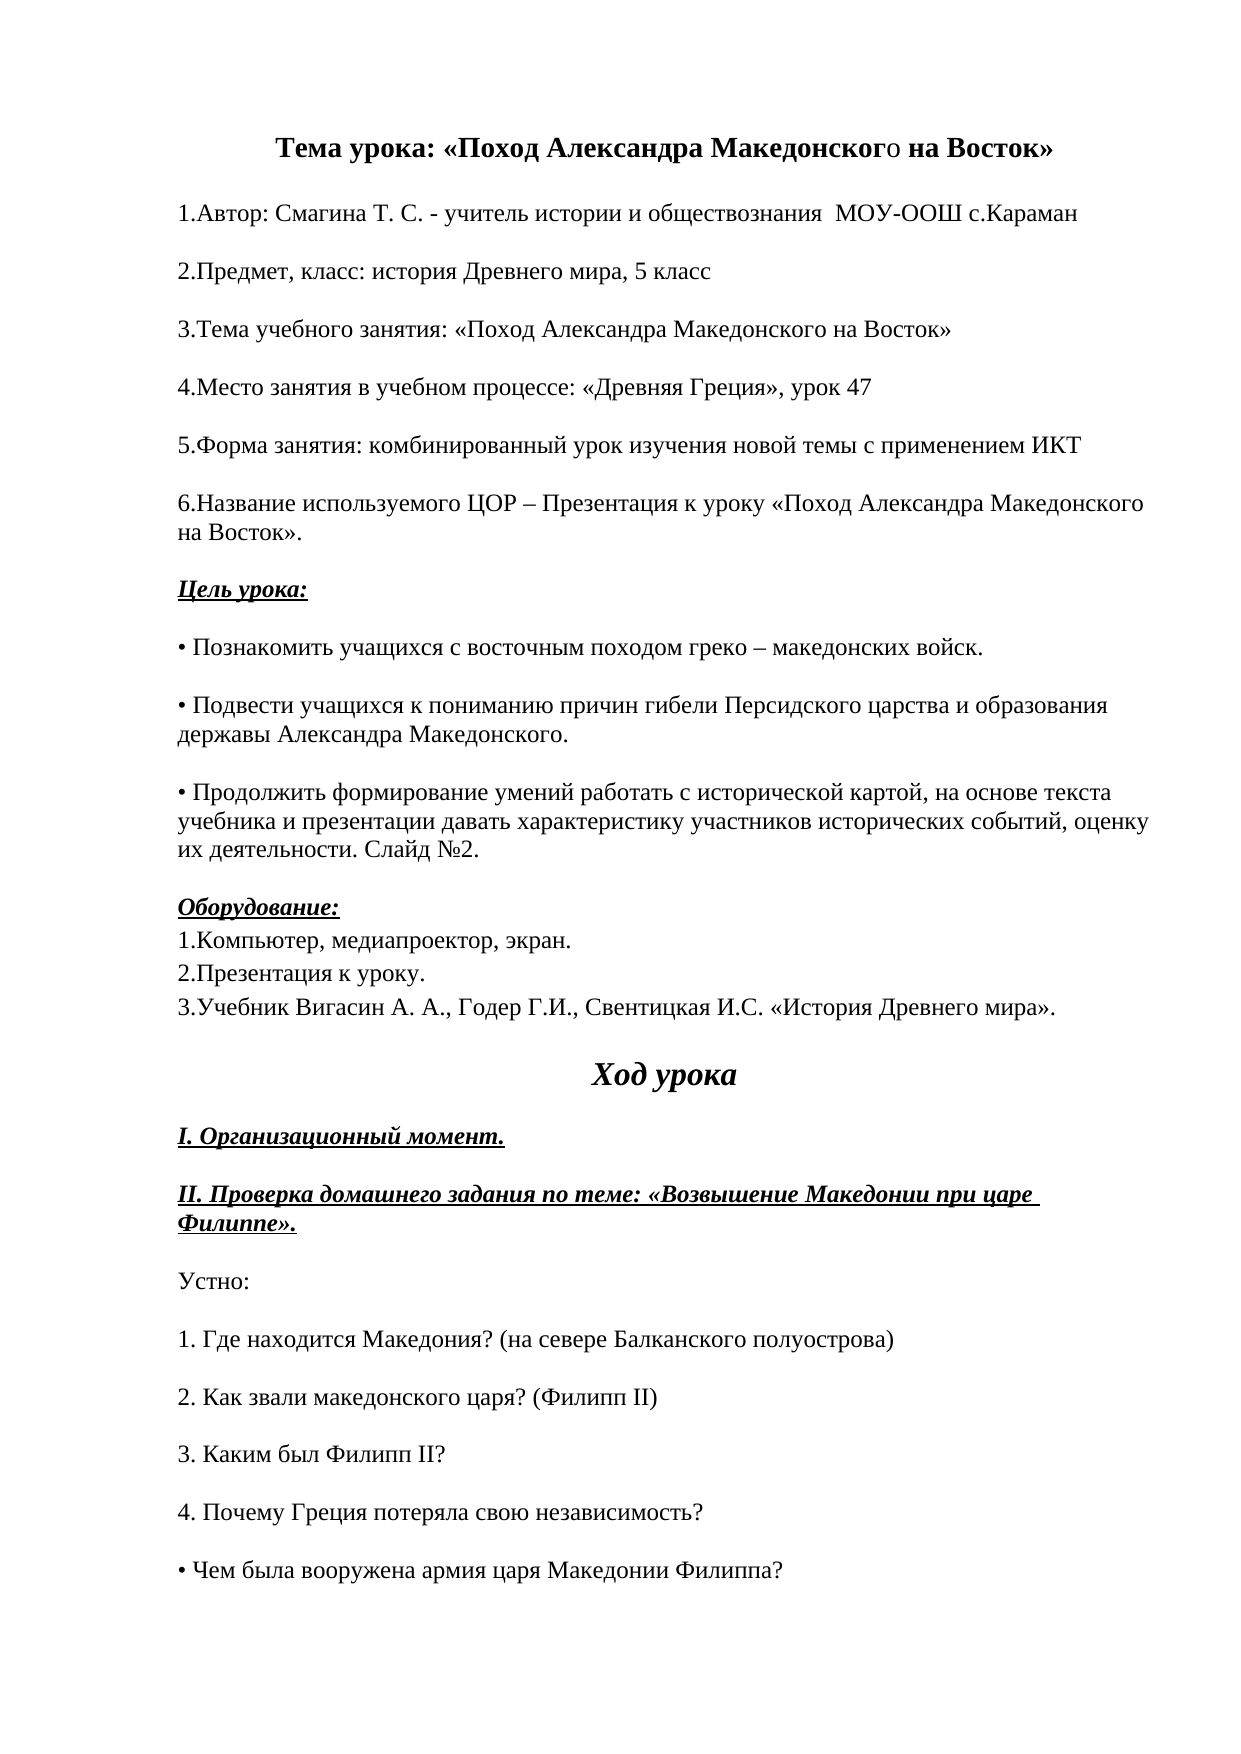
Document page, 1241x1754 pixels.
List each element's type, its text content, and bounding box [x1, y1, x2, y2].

text Ход урока [177, 1054, 1152, 1092]
subtitle 6.Название используемого ЦОР – Презентация к уроку «Поход Александра Македонского на Восток». [177, 488, 1152, 545]
text 1. Где находится Македония? (на севере Балканского полуострова) [177, 1324, 1152, 1352]
text Цель урока: [177, 574, 1152, 603]
text • Познакомить учащихся с восточным походом греко – македонских войск. [177, 632, 1152, 661]
text II. Проверка домашнего задания по теме: «Возвышение Македонии при царе Филиппе». [177, 1179, 1152, 1237]
text Оборудование: [177, 892, 1152, 921]
text 3. Каким был Филипп II? [177, 1439, 1152, 1468]
subtitle Тема урока: «Поход Александра Македонского на Восток» [177, 131, 1152, 164]
text • Подвести учащихся к пониманию причин гибели Персидского царства и образования державы Александра Македонского. [177, 690, 1152, 748]
text I. Организационный момент. [177, 1121, 1152, 1150]
subtitle 5.Форма занятия: комбинированный урок изучения новой темы с применением ИКТ [177, 430, 1152, 459]
subtitle 3.Тема учебного занятия: «Поход Александра Македонского на Восток» [177, 314, 1152, 343]
text 2. Как звали македонского царя? (Филипп II) [177, 1382, 1152, 1410]
text 1.Компьютер, медиапроектор, экран. [177, 926, 1152, 954]
text • Чем была вооружена армия царя Македонии Филиппа? [177, 1555, 1152, 1584]
text 3.Учебник Вигасин А. А., Годер Г.И., Свентицкая И.С. «История Древнего мира». [177, 992, 1152, 1020]
subtitle 1.Автор: Смагина Т. С. - учитель истории и обществознания МОУ-ООШ с.Караман [177, 198, 1152, 227]
text Устно: [177, 1266, 1152, 1294]
subtitle 4.Место занятия в учебном процессе: «Древняя Греция», урок 47 [177, 372, 1152, 401]
subtitle 2.Предмет, класс: история Древнего мира, 5 класс [177, 256, 1152, 285]
text 2.Презентация к уроку. [177, 958, 1152, 987]
text • Продолжить формирование умений работать с исторической картой, на основе текста учебника и презентации давать характеристику участников исторических событий, оценку их деятельности. Слайд №2. [177, 777, 1152, 863]
text 4. Почему Греция потеряла свою независимость? [177, 1497, 1152, 1526]
